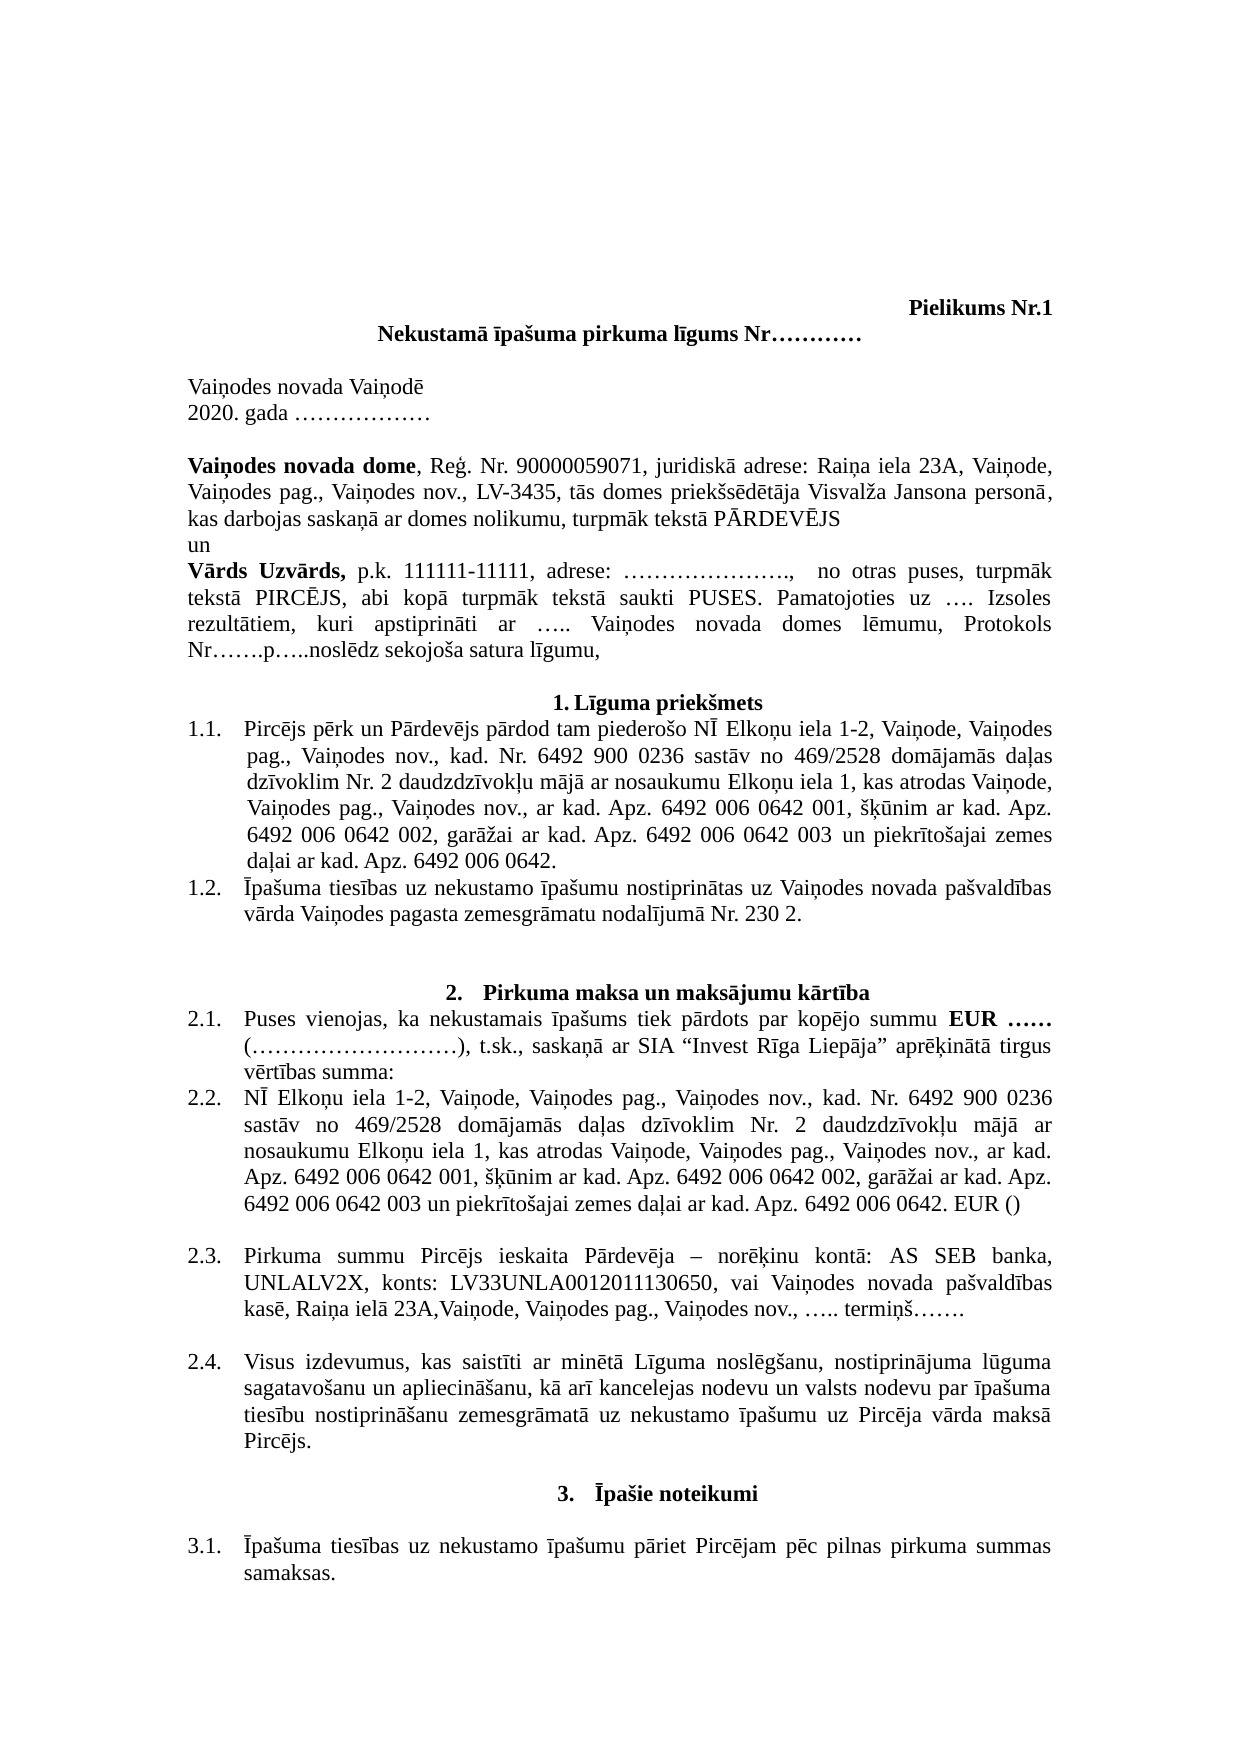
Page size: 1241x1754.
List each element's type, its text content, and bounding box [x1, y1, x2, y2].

list Pirkuma summu Pircējs ieskaita Pārdevēja – norēķinu kontā: AS SEB banka, UNLALV2X, konts: LV33UNLA0012011130650, vai Vaiņodes novada pašvaldības kasē, Raiņa ielā 23A,Vaiņode, Vaiņodes pag., Vaiņodes nov., ….. termiņš……. [187, 1242, 1053, 1322]
list NĪ Elkoņu iela 1-2, Vaiņode, Vaiņodes pag., Vaiņodes nov., kad. Nr. 6492 900 0236 sastāv no 469/2528 domājamās daļas dzīvoklim Nr. 2 daudzdzīvokļu mājā ar nosaukumu Elkoņu iela 1, kas atrodas Vaiņode, Vaiņodes pag., Vaiņodes nov., ar kad. Apz. 6492 006 0642 001, šķūnim ar kad. Apz. 6492 006 0642 002, garāžai ar kad. Apz. 6492 006 0642 003 un piekrītošajai zemes daļai ar kad. Apz. 6492 006 0642. EUR () [187, 1084, 1053, 1216]
text 2020. gada ……………… [187, 399, 1053, 426]
text Vaiņodes novada Vaiņodē [187, 373, 1053, 399]
text Pielikums Nr.1 [187, 294, 1053, 320]
list Pirkuma maksa un maksājumu kārtība [262, 979, 1053, 1005]
list Pircējs pērk un Pārdevējs pārdod tam piederošo NĪ Elkoņu iela 1-2, Vaiņode, Vaiņodes pag., Vaiņodes nov., kad. Nr. 6492 900 0236 sastāv no 469/2528 domājamās daļas dzīvoklim Nr. 2 daudzdzīvokļu mājā ar nosaukumu Elkoņu iela 1, kas atrodas Vaiņode, Vaiņodes pag., Vaiņodes nov., ar kad. Apz. 6492 006 0642 001, šķūnim ar kad. Apz. 6492 006 0642 002, garāžai ar kad. Apz. 6492 006 0642 003 un piekrītošajai zemes daļai ar kad. Apz. 6492 006 0642. [187, 715, 1053, 873]
list Visus izdevumus, kas saistīti ar minētā Līguma noslēgšanu, nostiprinājuma lūguma sagatavošanu un apliecināšanu, kā arī kancelejas nodevu un valsts nodevu par īpašuma tiesību nostiprināšanu zemesgrāmatā uz nekustamo īpašumu uz Pircēja vārda maksā Pircējs. [187, 1348, 1053, 1453]
list Puses vienojas, ka nekustamais īpašums tiek pārdots par kopējo summu EUR …… (………………………), t.sk., saskaņā ar SIA “Invest Rīga Liepāja” aprēķinātā tirgus vērtības summa: [187, 1005, 1053, 1084]
list Īpašuma tiesības uz nekustamo īpašumu nostiprinātas uz Vaiņodes novada pašvaldības vārda Vaiņodes pagasta zemesgrāmatu nodalījumā Nr. 230 2. [187, 873, 1053, 926]
text Vārds Uzvārds, p.k. 111111-11111, adrese: …………………., no otras puses, turpmāk tekstā PIRCĒJS, abi kopā turpmāk tekstā saukti PUSES. Pamatojoties uz …. Izsoles rezultātiem, kuri apstiprināti ar ….. Vaiņodes novada domes lēmumu, Protokols Nr…….p…..noslēdz sekojoša satura līgumu, [187, 557, 1053, 663]
text Nekustamā īpašuma pirkuma līgums Nr………… [187, 320, 1053, 346]
list Līguma priekšmets [262, 689, 1053, 715]
list Īpašuma tiesības uz nekustamo īpašumu pāriet Pircējam pēc pilnas pirkuma summas samaksas. [187, 1532, 1053, 1585]
text Vaiņodes novada dome, Reģ. Nr. 90000059071, juridiskā adrese: Raiņa iela 23A, Vaiņode, Vaiņodes pag., Vaiņodes nov., LV-3435, tās domes priekšsēdētāja Visvalža Jansona personā, kas darbojas saskaņā ar domes nolikumu, turpmāk tekstā PĀRDEVĒJS [187, 452, 1053, 531]
list Īpašie noteikumi [262, 1480, 1053, 1506]
text un [187, 531, 1053, 557]
